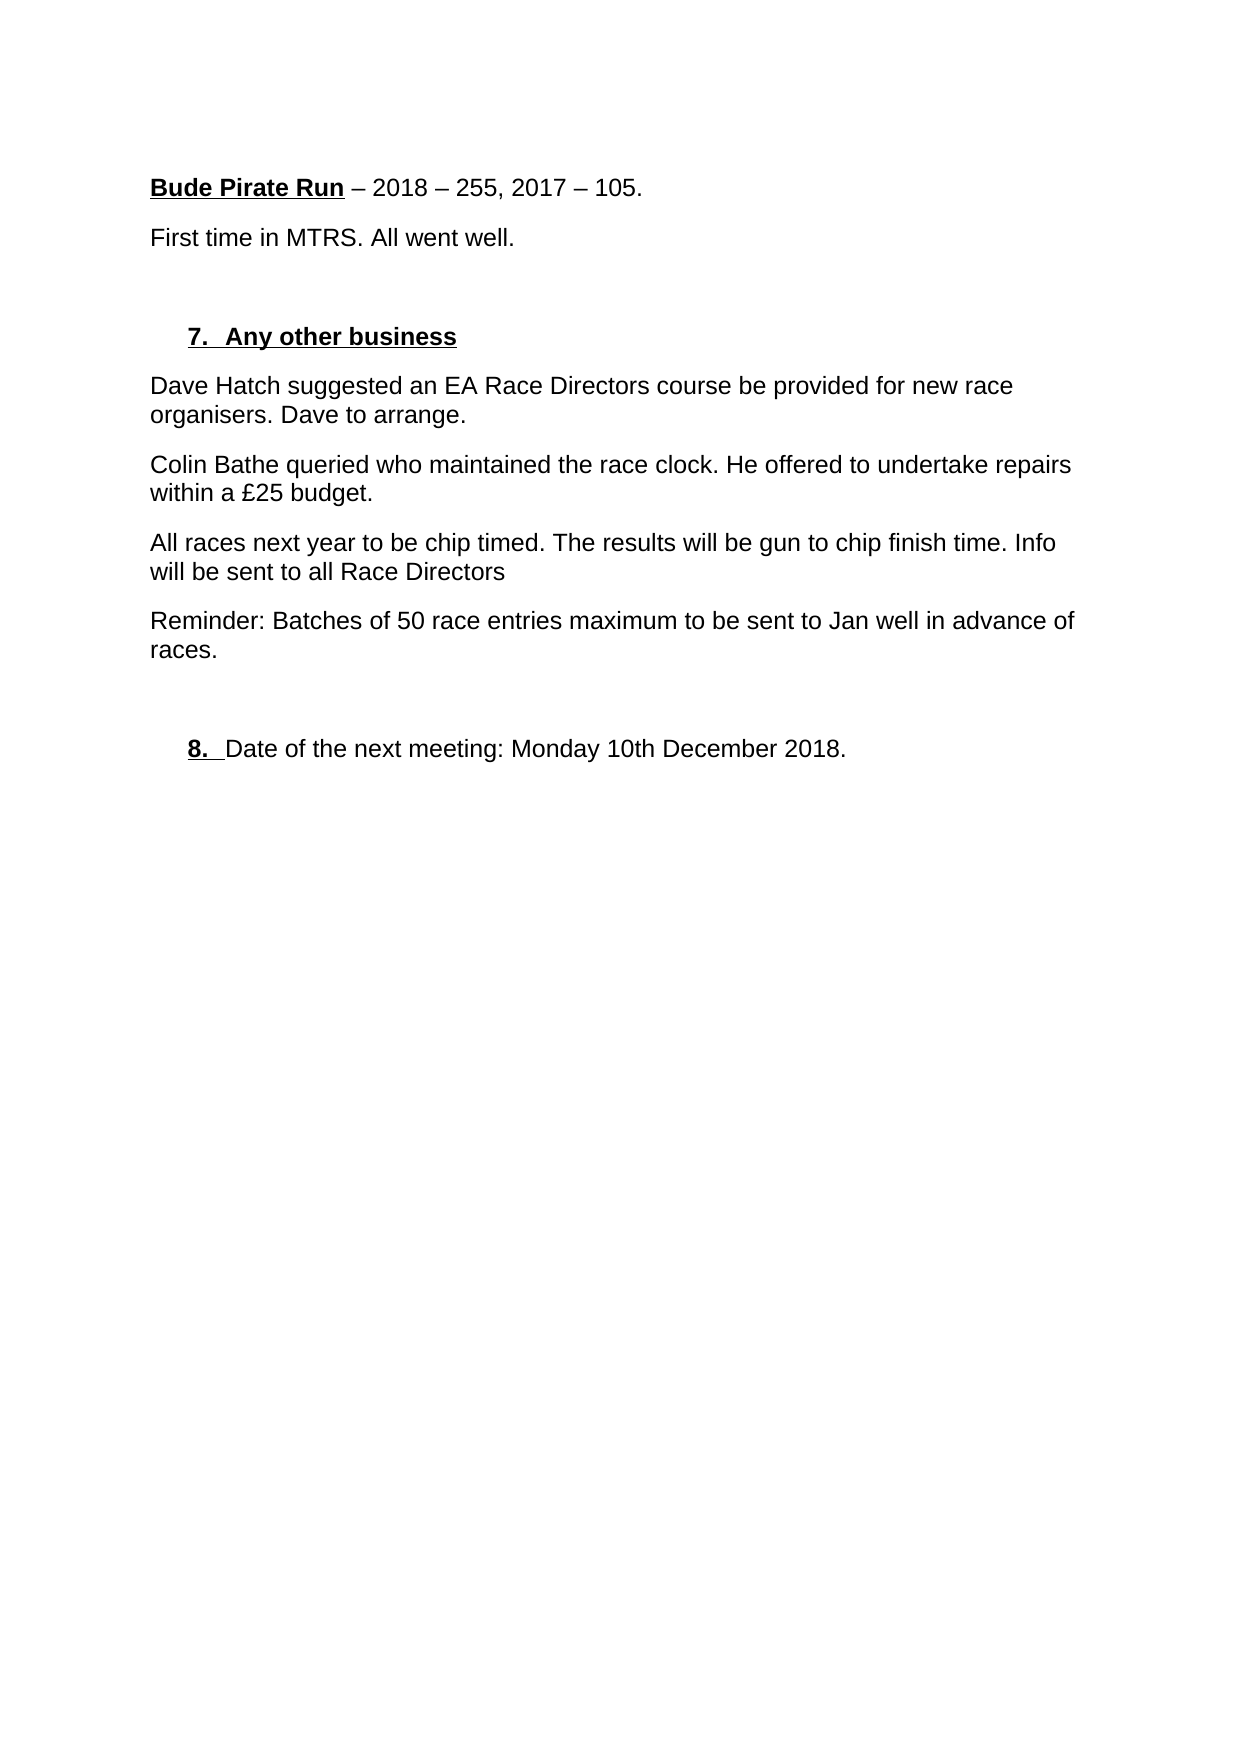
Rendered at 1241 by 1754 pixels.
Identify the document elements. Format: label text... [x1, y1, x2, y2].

text Reminder: Batches of 50 race entries maximum to be sent to Jan well in advance of races. [150, 606, 1090, 664]
text Colin Bathe queried who maintained the race clock. He offered to undertake repairs within a £25 budget. [150, 449, 1090, 507]
text Dave Hatch suggested an EA Race Directors course be provided for new race organisers. Dave to arrange. [150, 371, 1090, 429]
list Any other business [187, 322, 1090, 350]
text Bude Pirate Run – 2018 – 255, 2017 – 105. [150, 173, 1090, 202]
list Date of the next meeting: Monday 10th December 2018. [187, 734, 1090, 763]
text All races next year to be chip timed. The results will be gun to chip finish time. Info will be sent to all Race Directors [150, 528, 1090, 585]
text First time in MTRS. All went well. [150, 222, 1090, 251]
